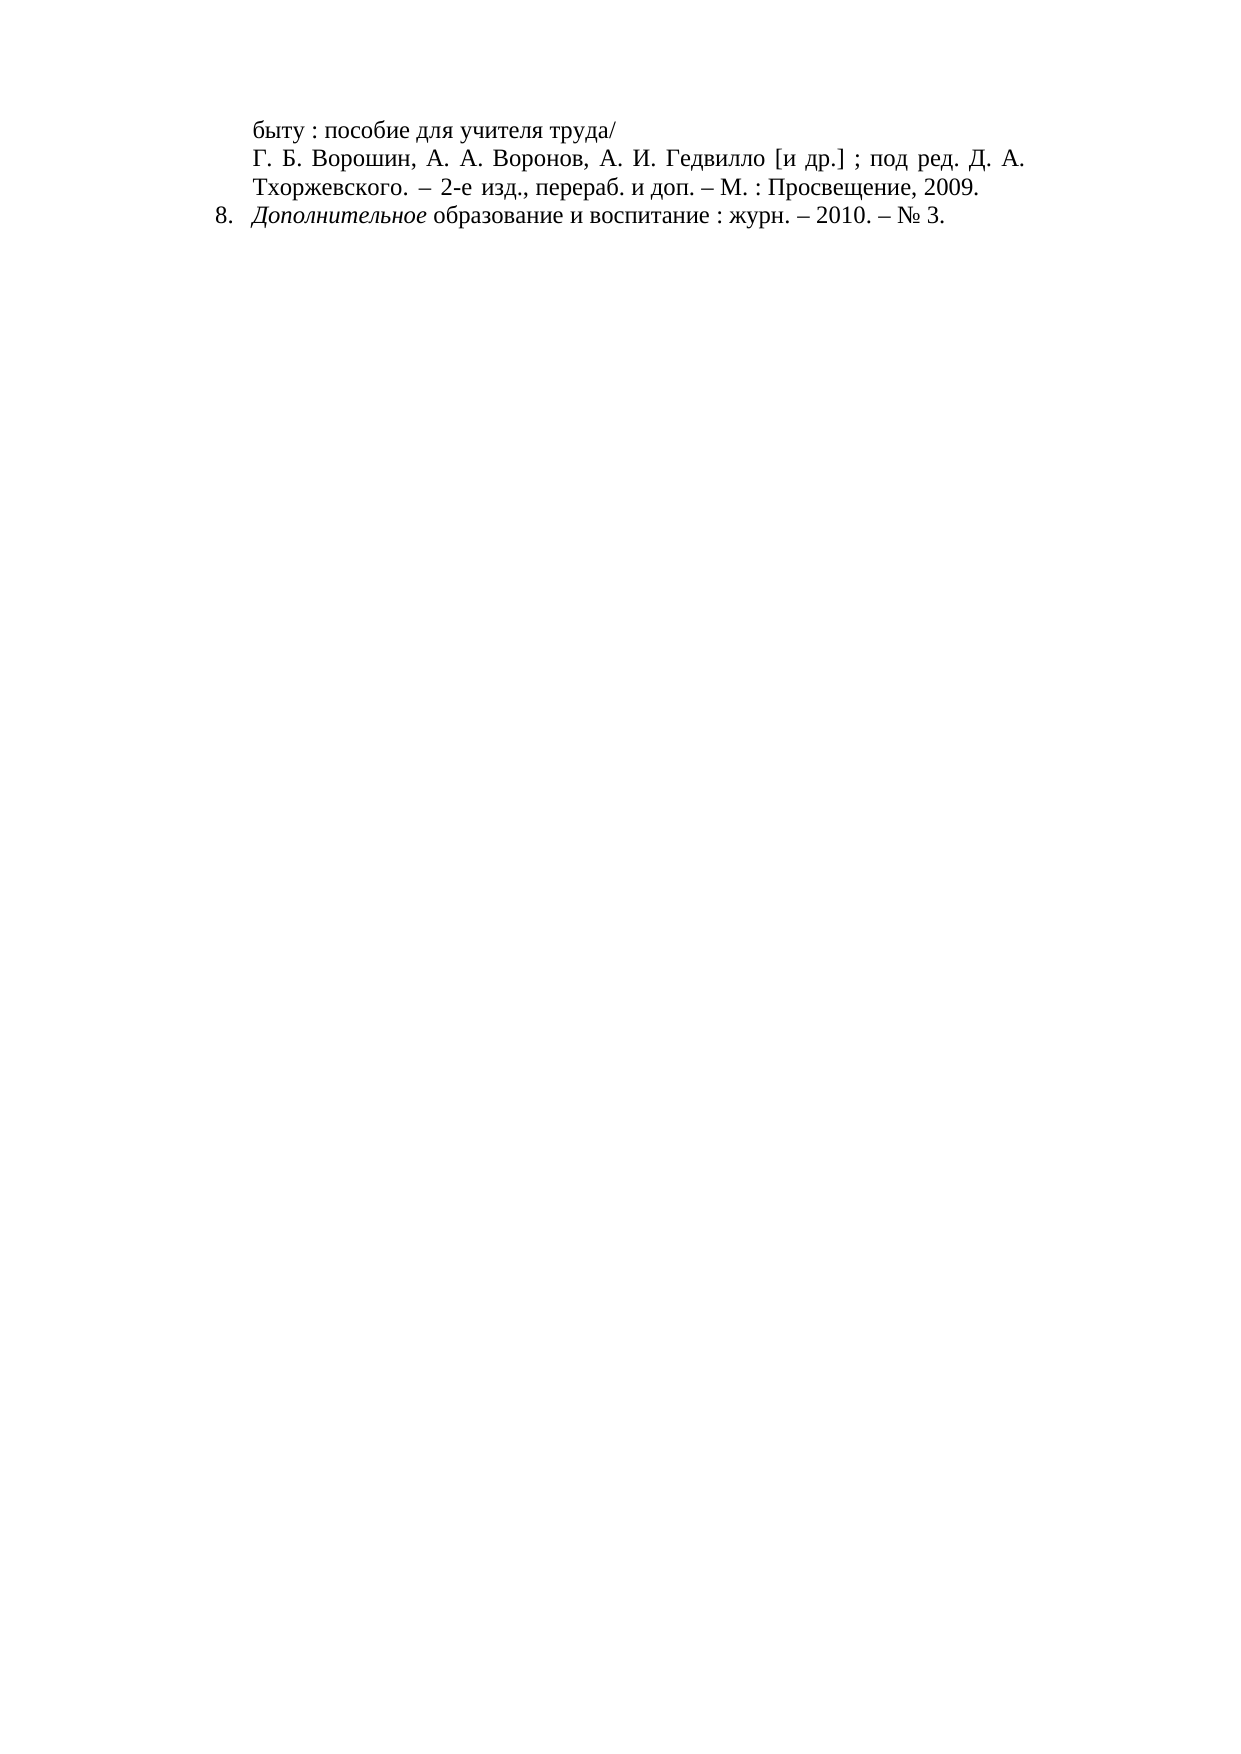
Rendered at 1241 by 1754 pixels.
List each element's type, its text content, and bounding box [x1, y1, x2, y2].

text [215, 115, 1156, 143]
text Г. Б. Ворошин, А. А. Воронов, А. И. Гедвилло [и др.] ; под ред. Д. А. Тхоржевского. – 2-е изд., перераб. и доп. – М. : Просвещение, 2009. [252, 143, 1157, 201]
text 8. Дополнительное образование и воспитание : журн. – 2010. – № 3. [215, 201, 1154, 229]
